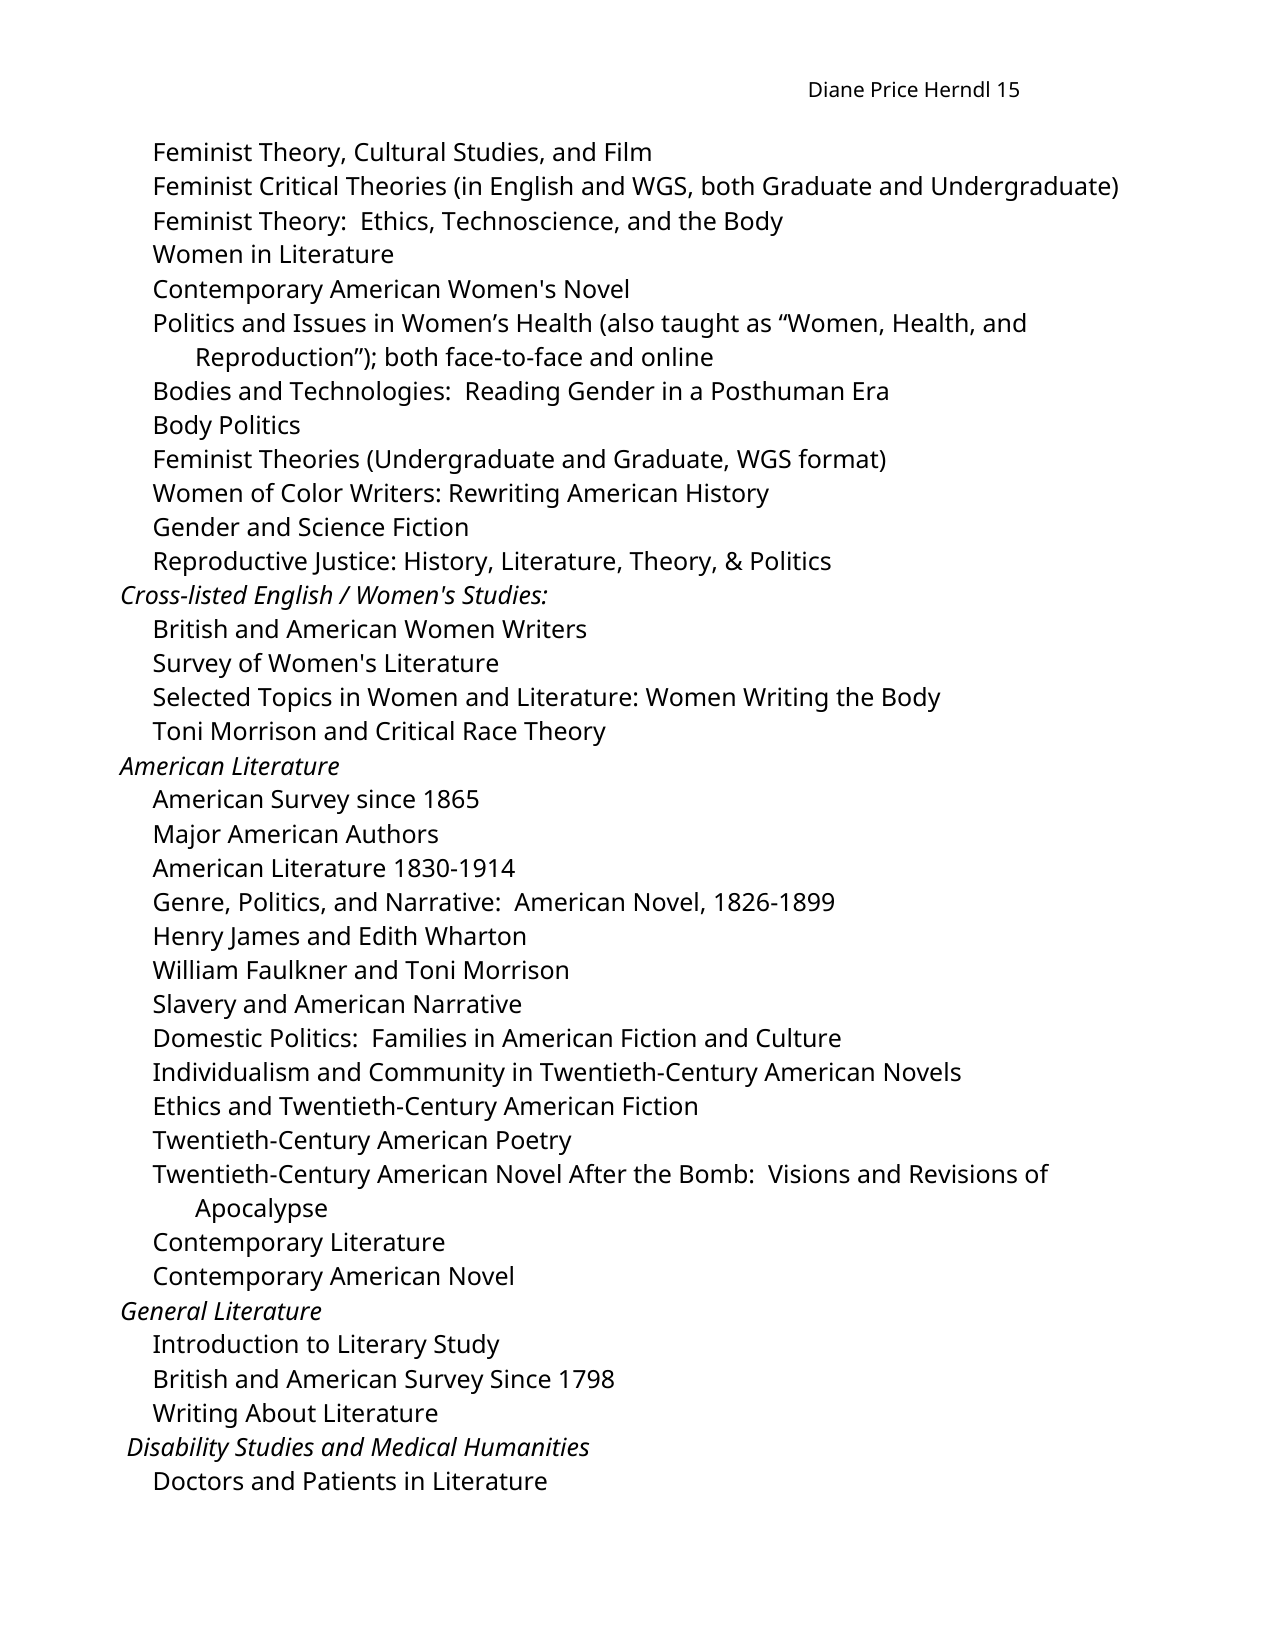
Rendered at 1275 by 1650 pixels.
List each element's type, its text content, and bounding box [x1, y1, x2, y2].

text Feminist Theory, Cultural Studies, and Film [120, 135, 1155, 169]
text American Survey since 1865 [120, 782, 1155, 816]
subtitle General Literature [120, 1293, 1155, 1327]
text Twentieth-Century American Novel After the Bomb: Visions and Revisions of Apocalypse [120, 1157, 1155, 1225]
text Individualism and Community in Twentieth-Century American Novels [120, 1055, 1155, 1089]
text Contemporary American Women's Novel [120, 271, 1155, 305]
text British and American Women Writers [120, 612, 1155, 646]
text Genre, Politics, and Narrative: American Novel, 1826-1899 [120, 884, 1155, 918]
text Selected Topics in Women and Literature: Women Writing the Body [120, 680, 1155, 714]
text Bodies and Technologies: Reading Gender in a Posthuman Era [120, 373, 1155, 407]
text Twentieth-Century American Poetry [120, 1123, 1155, 1157]
text Major American Authors [120, 816, 1155, 850]
text Doctors and Patients in Literature [120, 1463, 1155, 1497]
subtitle American Literature [120, 748, 1155, 782]
text Women of Color Writers: Rewriting American History [120, 476, 1155, 510]
text Body Politics [120, 407, 1155, 442]
subtitle Cross-listed English / Women's Studies: [120, 578, 1155, 612]
text Contemporary American Novel [120, 1259, 1155, 1293]
subtitle Disability Studies and Medical Humanities [120, 1429, 1155, 1463]
text Henry James and Edith Wharton [120, 918, 1155, 952]
text Feminist Theories (Undergraduate and Graduate, WGS format) [120, 442, 1155, 476]
text William Faulkner and Toni Morrison [120, 952, 1155, 987]
text Gender and Science Fiction [120, 510, 1155, 544]
text Introduction to Literary Study [120, 1327, 1155, 1361]
text Domestic Politics: Families in American Fiction and Culture [120, 1021, 1155, 1055]
text Survey of Women's Literature [120, 646, 1155, 680]
text Toni Morrison and Critical Race Theory [120, 714, 1155, 748]
text Politics and Issues in Women’s Health (also taught as “Women, Health, and Reproduction”); both face-to-face and online [120, 305, 1155, 373]
text Slavery and American Narrative [120, 987, 1155, 1021]
text British and American Survey Since 1798 [120, 1361, 1155, 1395]
text American Literature 1830-1914 [120, 850, 1155, 884]
text Women in Literature [120, 237, 1155, 271]
text Ethics and Twentieth-Century American Fiction [120, 1089, 1155, 1123]
text Writing About Literature [120, 1395, 1155, 1429]
text Contemporary Literature [120, 1225, 1155, 1259]
text Reproductive Justice: History, Literature, Theory, & Politics [120, 544, 1155, 578]
text Feminist Theory: Ethics, Technoscience, and the Body [120, 203, 1155, 237]
text Feminist Critical Theories (in English and WGS, both Graduate and Undergraduate) [120, 169, 1155, 203]
